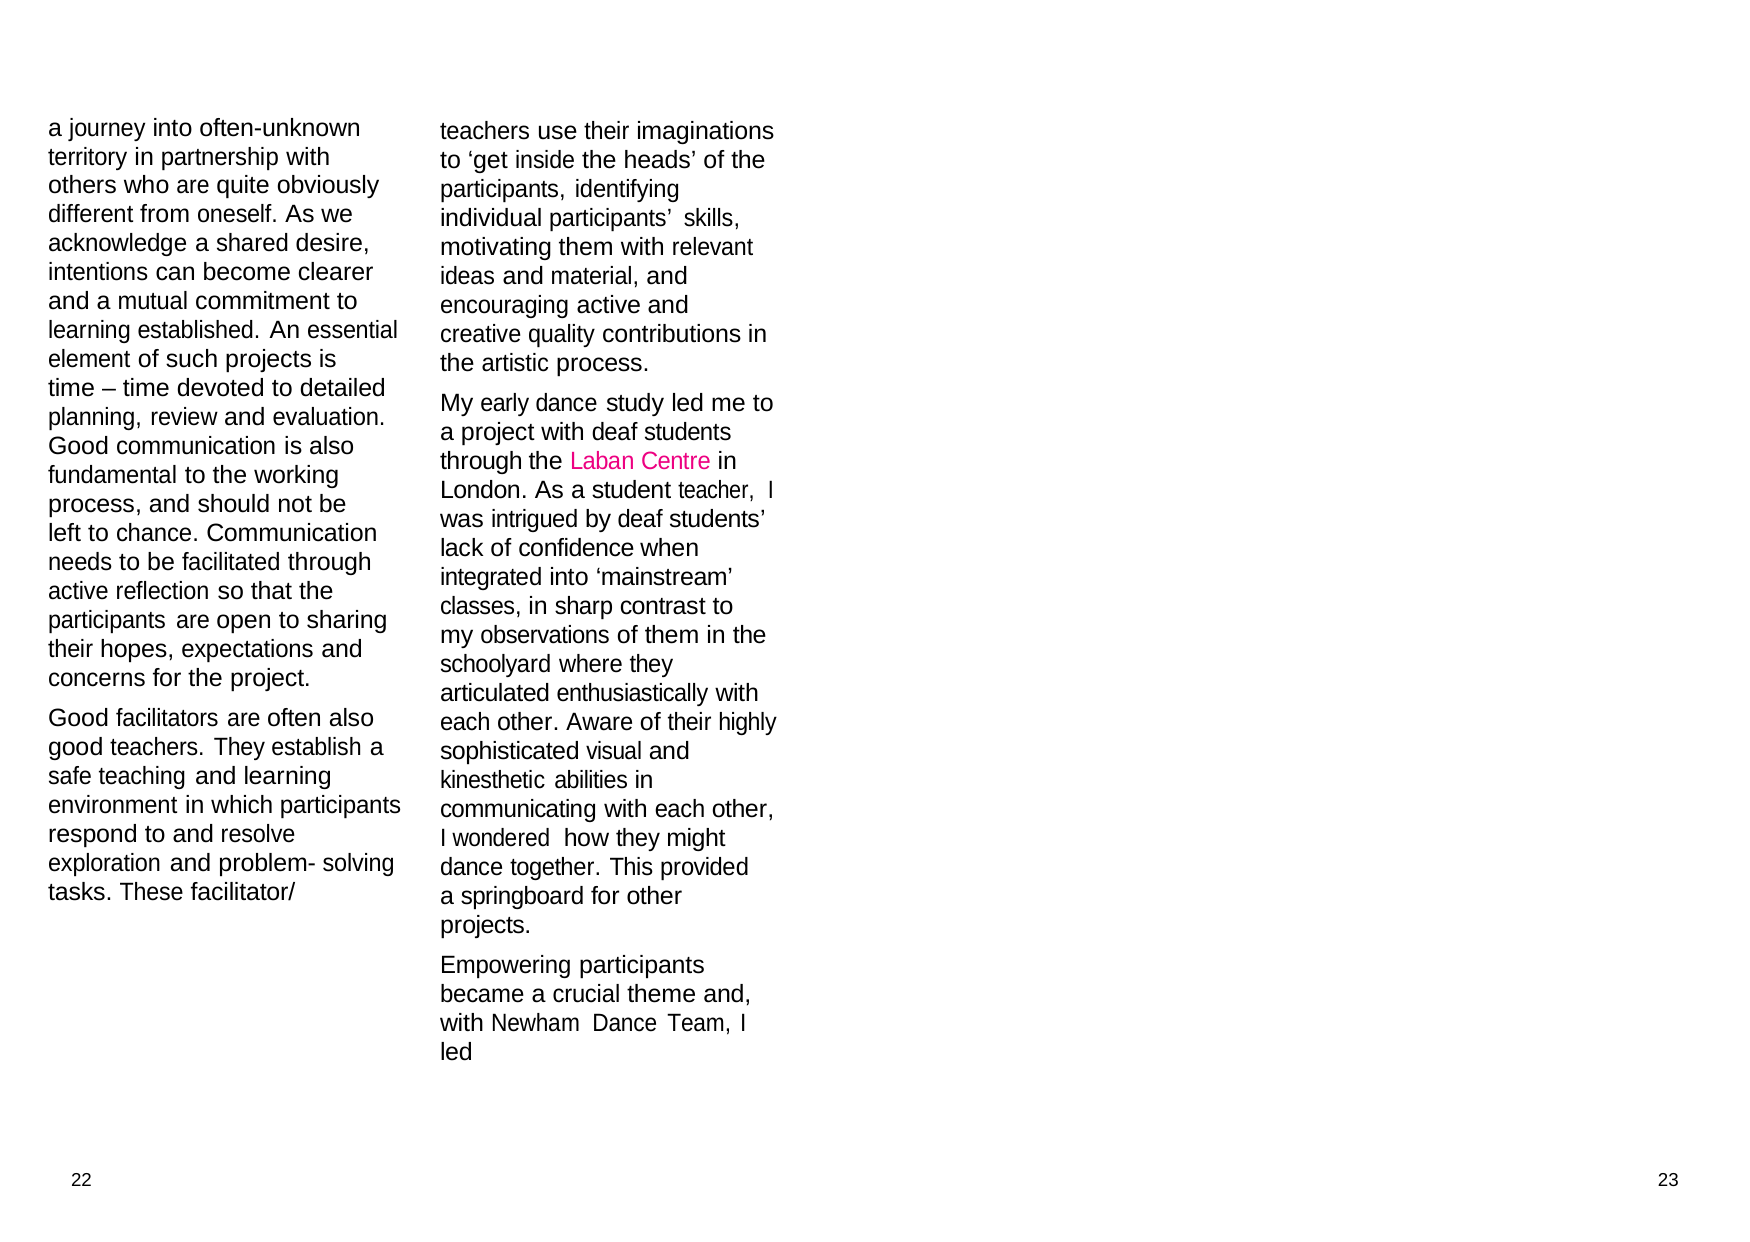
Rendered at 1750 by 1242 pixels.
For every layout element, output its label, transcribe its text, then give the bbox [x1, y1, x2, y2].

text Good facilitators are often also good teachers. They establish a safe teaching and learning environment in which participants respond to and resolve exploration and problem- solving tasks. These facilitator/ [48, 703, 414, 906]
text teachers use their imaginations to ‘get inside the heads’ of the participants, identifying individual participants’ skills, motivating them with relevant ideas and material, and encouraging active and creative quality contributions in the artistic process. [440, 116, 776, 376]
text I wondered how they might dance together. This provided a springboard for other projects. [440, 823, 756, 938]
text Empowering participants became a crucial theme and, with Newham Dance Team, I led [440, 950, 771, 1066]
text My early dance study led me to a project with deaf students through the Laban Centre in London. As a student teacher, I was intrigued by deaf students’ lack of confidence when integrated into ‘mainstream’ classes, in sharp contrast to [440, 388, 782, 620]
text time – time devoted to detailed planning, review and evaluation. Good communication is also fundamental to the working process, and should not be [48, 373, 403, 518]
text a journey into often-unknown territory in partnership with others who are quite obviously different from oneself. As we acknowledge a shared desire, intentions can become clearer and a mutual commitment to [48, 112, 389, 315]
text my observations of them in the schoolyard where they articulated enthusiastically with each other. Aware of their highly sophisticated visual and kinesthetic abilities in communicating with each other, [440, 620, 780, 823]
text left to chance. Communication needs to be facilitated through active reflection so that the participants are open to sharing their hopes, expectations and concerns for the project. [48, 518, 401, 691]
text learning established. An essential element of such projects is [48, 315, 417, 373]
